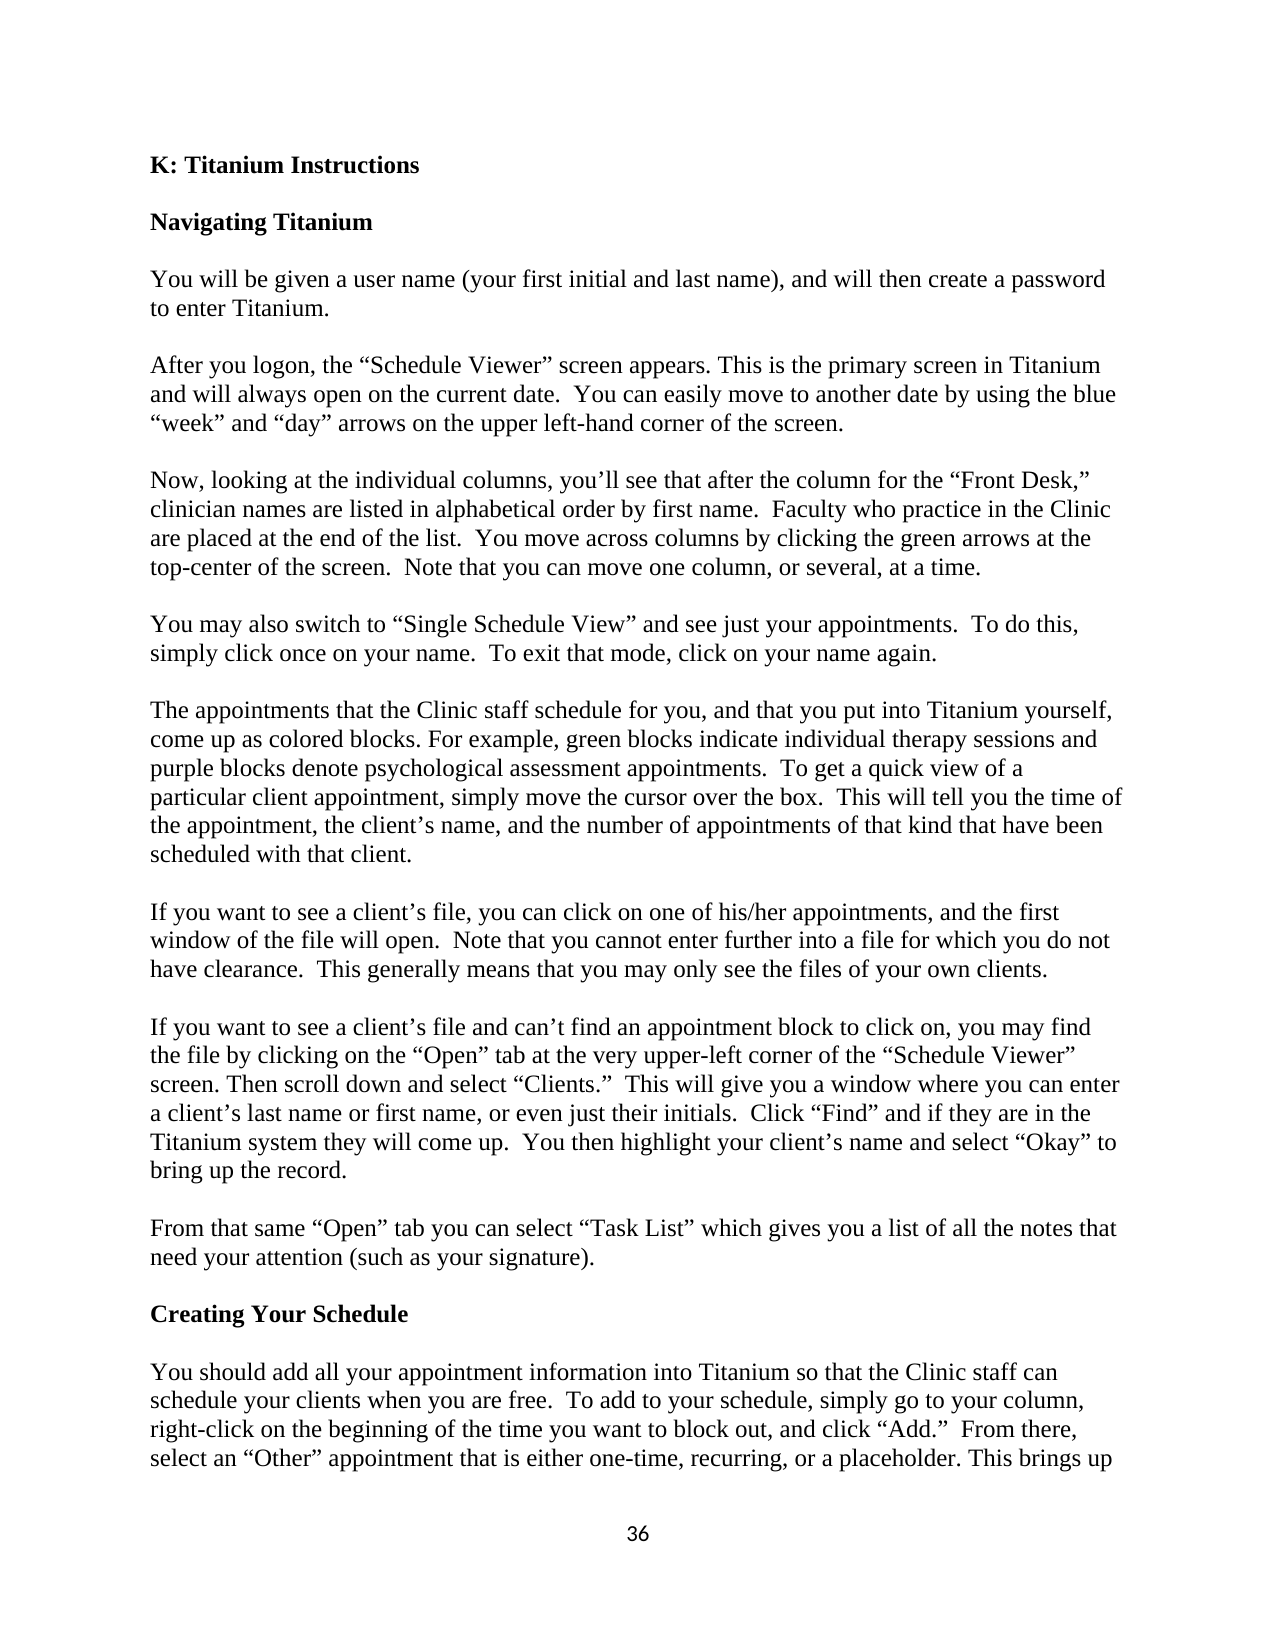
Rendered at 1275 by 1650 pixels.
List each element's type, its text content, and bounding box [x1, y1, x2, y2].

text Creating Your Schedule [150, 1299, 1125, 1328]
text The appointments that the Clinic staff schedule for you, and that you put into Titanium yourself, come up as colored blocks. For example, green blocks indicate individual therapy sessions and purple blocks denote psychological assessment appointments. To get a quick view of a particular client appointment, simply move the cursor over the box. This will tell you the time of the appointment, the client’s name, and the number of appointments of that kind that have been scheduled with that client. [150, 696, 1125, 868]
text From that same “Open” tab you can select “Task List” which gives you a list of all the notes that need your attention (such as your signature). [150, 1213, 1125, 1271]
text Now, looking at the individual columns, you’ll see that after the column for the “Front Desk,” clinician names are listed in alphabetical order by first name. Faculty who practice in the Clinic are placed at the end of the list. You move across columns by clicking the green arrows at the top-center of the screen. Note that you can move one column, or several, at a time. [150, 466, 1125, 581]
text You may also switch to “Single Schedule View” and see just your appointments. To do this, simply click once on your name. To exit that mode, click on your name again. [150, 609, 1125, 667]
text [150, 1357, 1125, 1472]
text You will be given a user name (your first initial and last name), and will then create a password to enter Titanium. [150, 264, 1125, 322]
text K: Titanium Instructions [150, 150, 1125, 179]
text Navigating Titanium [150, 207, 1125, 236]
text If you want to see a client’s file, you can click on one of his/her appointments, and the first window of the file will open. Note that you cannot enter further into a file for which you do not have clearance. This generally means that you may only see the files of your own clients. [150, 897, 1125, 983]
text If you want to see a client’s file and can’t find an appointment block to click on, you may find the file by clicking on the “Open” tab at the very upper-left corner of the “Schedule Viewer” screen. Then scroll down and select “Clients.” This will give you a window where you can enter a client’s last name or first name, or even just their initials. Click “Find” and if they are in the Titanium system they will come up. You then highlight your client’s name and select “Okay” to bring up the record. [150, 1012, 1125, 1184]
text After you logon, the “Schedule Viewer” screen appears. This is the primary screen in Titanium and will always open on the current date. You can easily move to another date by using the blue “week” and “day” arrows on the upper left-hand corner of the screen. [150, 351, 1125, 437]
